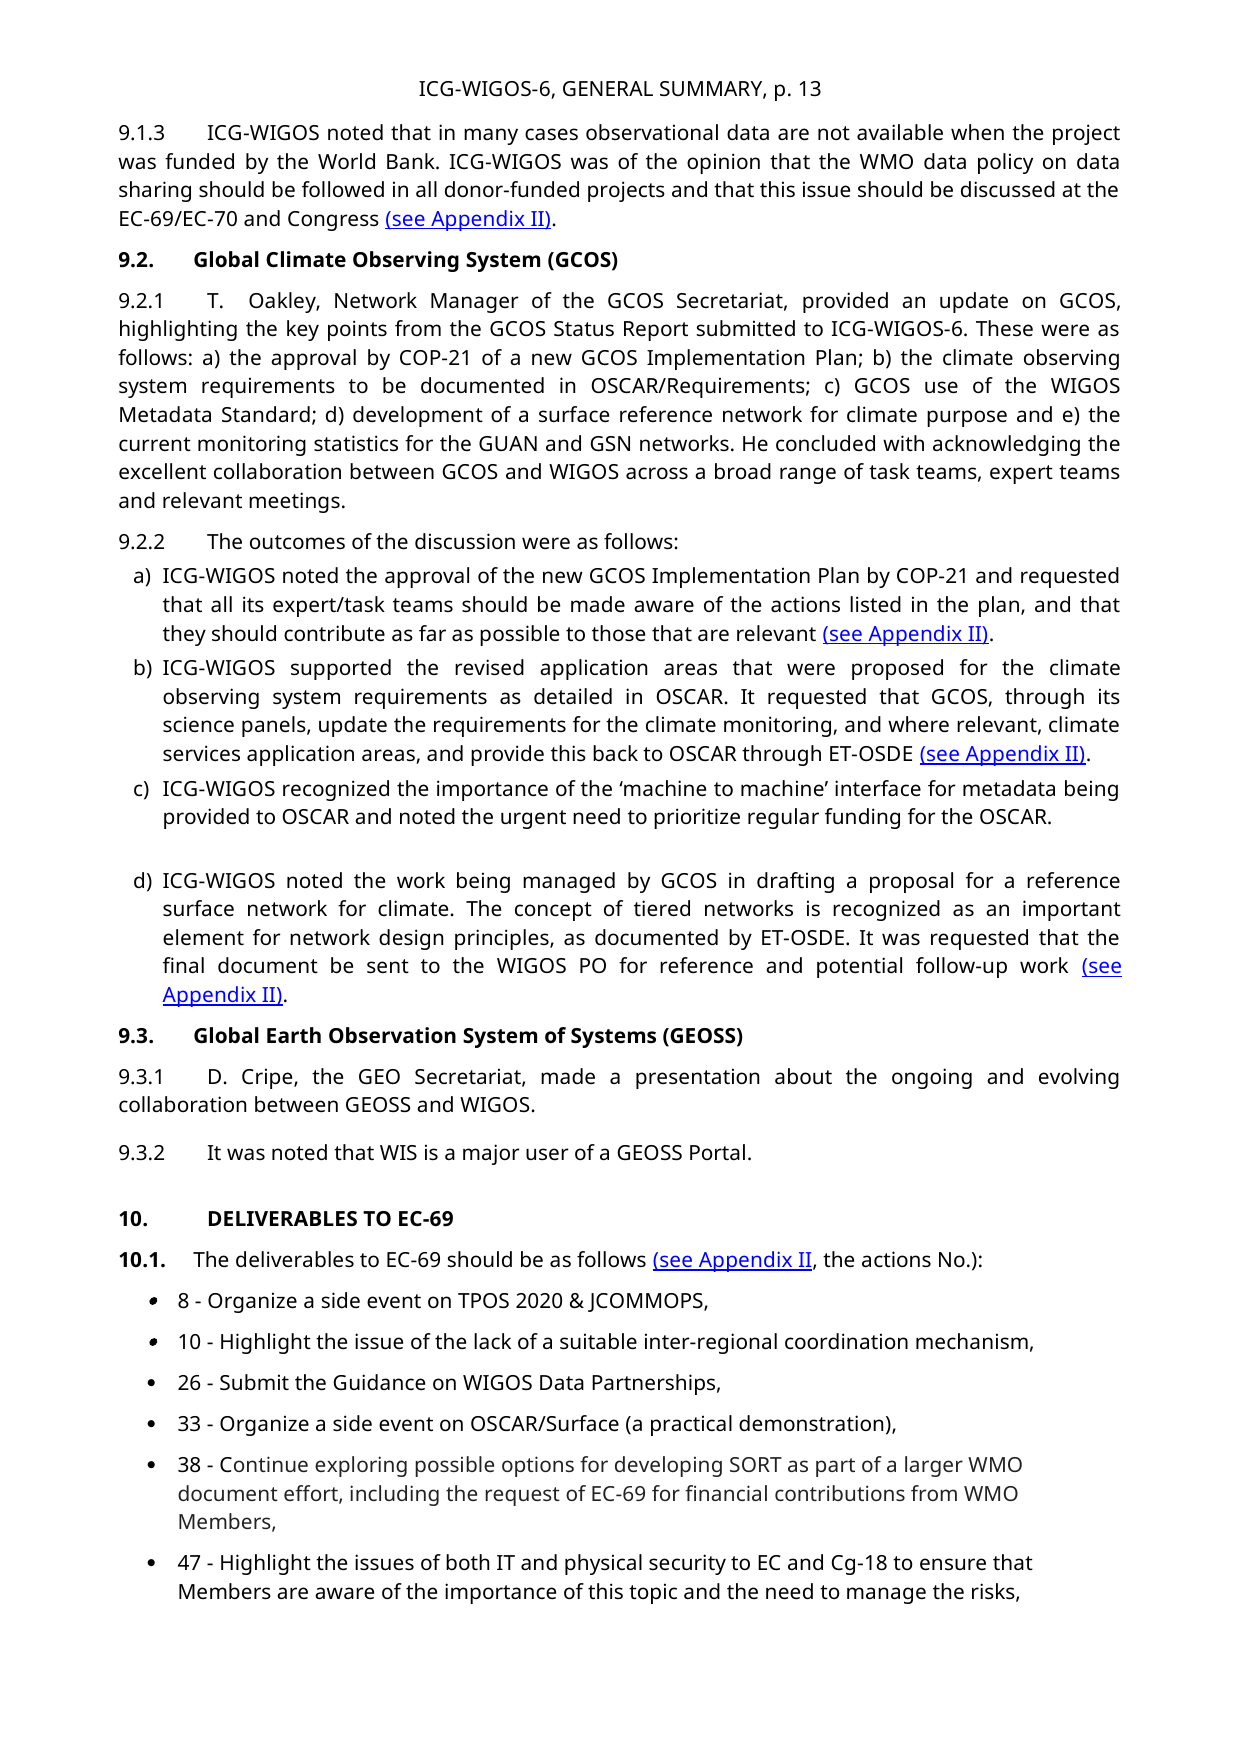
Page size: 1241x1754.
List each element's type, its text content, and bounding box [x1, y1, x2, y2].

list 8 - Organize a side event on TPOS 2020 & JCOMMOPS, [148, 1286, 1122, 1314]
list 10 - Highlight the issue of the lack of a suitable inter-regional coordination mechanism, [148, 1327, 1122, 1355]
list 38 - Continue exploring possible options for developing SORT as part of a larger WMO document effort, including the request of EC-69 for financial contributions from WMO Members, [148, 1450, 1122, 1536]
text 9.3.1 D. Cripe, the GEO Secretariat, made a presentation about the ongoing and evolving collaboration between GEOSS and WIGOS. [118, 1062, 1122, 1119]
list 33 - Organize a side event on OSCAR/Surface (a practical demonstration), [148, 1409, 1122, 1437]
text 9.3.2 It was noted that WIS is a major user of a GEOSS Portal. [118, 1138, 1122, 1166]
list Global Earth Observation System of Systems (GEOSS) [118, 1021, 1122, 1049]
text 9.2.1 T. Oakley, Network Manager of the GCOS Secretariat, provided an update on GCOS, highlighting the key points from the GCOS Status Report submitted to ICG-WIGOS-6. These were as follows: a) the approval by COP-21 of a new GCOS Implementation Plan; b) the climate observing system requirements to be documented in OSCAR/Requirements; c) GCOS use of the WIGOS Metadata Standard; d) development of a surface reference network for climate purpose and e) the current monitoring statistics for the GUAN and GSN networks. He concluded with acknowledging the excellent collaboration between GCOS and WIGOS across a broad range of task teams, expert teams and relevant meetings. [118, 286, 1122, 514]
list DELIVERABLES TO EC-69 [118, 1204, 1122, 1232]
list 47 - Highlight the issues of both IT and physical security to EC and Cg-18 to ensure that Members are aware of the importance of this topic and the need to manage the risks, [148, 1548, 1122, 1605]
list ICG-WIGOS noted the approval of the new GCOS Implementation Plan by COP-21 and requested that all its expert/task teams should be made aware of the actions listed in the plan, and that they should contribute as far as possible to those that are relevant (see Appendix II). [133, 561, 1122, 647]
list ICG-WIGOS supported the revised application areas that were proposed for the climate observing system requirements as detailed in OSCAR. It requested that GCOS, through its science panels, update the requirements for the climate monitoring, and where relevant, climate services application areas, and provide this back to OSCAR through ET-OSDE (see Appendix II). [133, 653, 1122, 767]
list ICG-WIGOS recognized the importance of the ‘machine to machine’ interface for metadata being provided to OSCAR and noted the urgent need to prioritize regular funding for the OSCAR. [133, 774, 1122, 859]
list The deliverables to EC-69 should be as follows (see Appendix II, the actions No.): [118, 1245, 1122, 1273]
list ICG-WIGOS noted the work being managed by GCOS in drafting a proposal for a reference surface network for climate. The concept of tiered networks is recognized as an important element for network design principles, as documented by ET-OSDE. It was requested that the final document be sent to the WIGOS PO for reference and potential follow-up work (see Appendix II). [133, 866, 1122, 1008]
text 9.1.3 ICG-WIGOS noted that in many cases observational data are not available when the project was funded by the World Bank. ICG-WIGOS was of the opinion that the WMO data policy on data sharing should be followed in all donor-funded projects and that this issue should be discussed at the EC-69/EC-70 and Congress (see Appendix II). [118, 118, 1122, 232]
text 9.2.2 The outcomes of the discussion were as follows: [118, 527, 1122, 555]
list 26 - Submit the Guidance on WIGOS Data Partnerships, [148, 1368, 1122, 1396]
list Global Climate Observing System (GCOS) [118, 245, 1122, 273]
